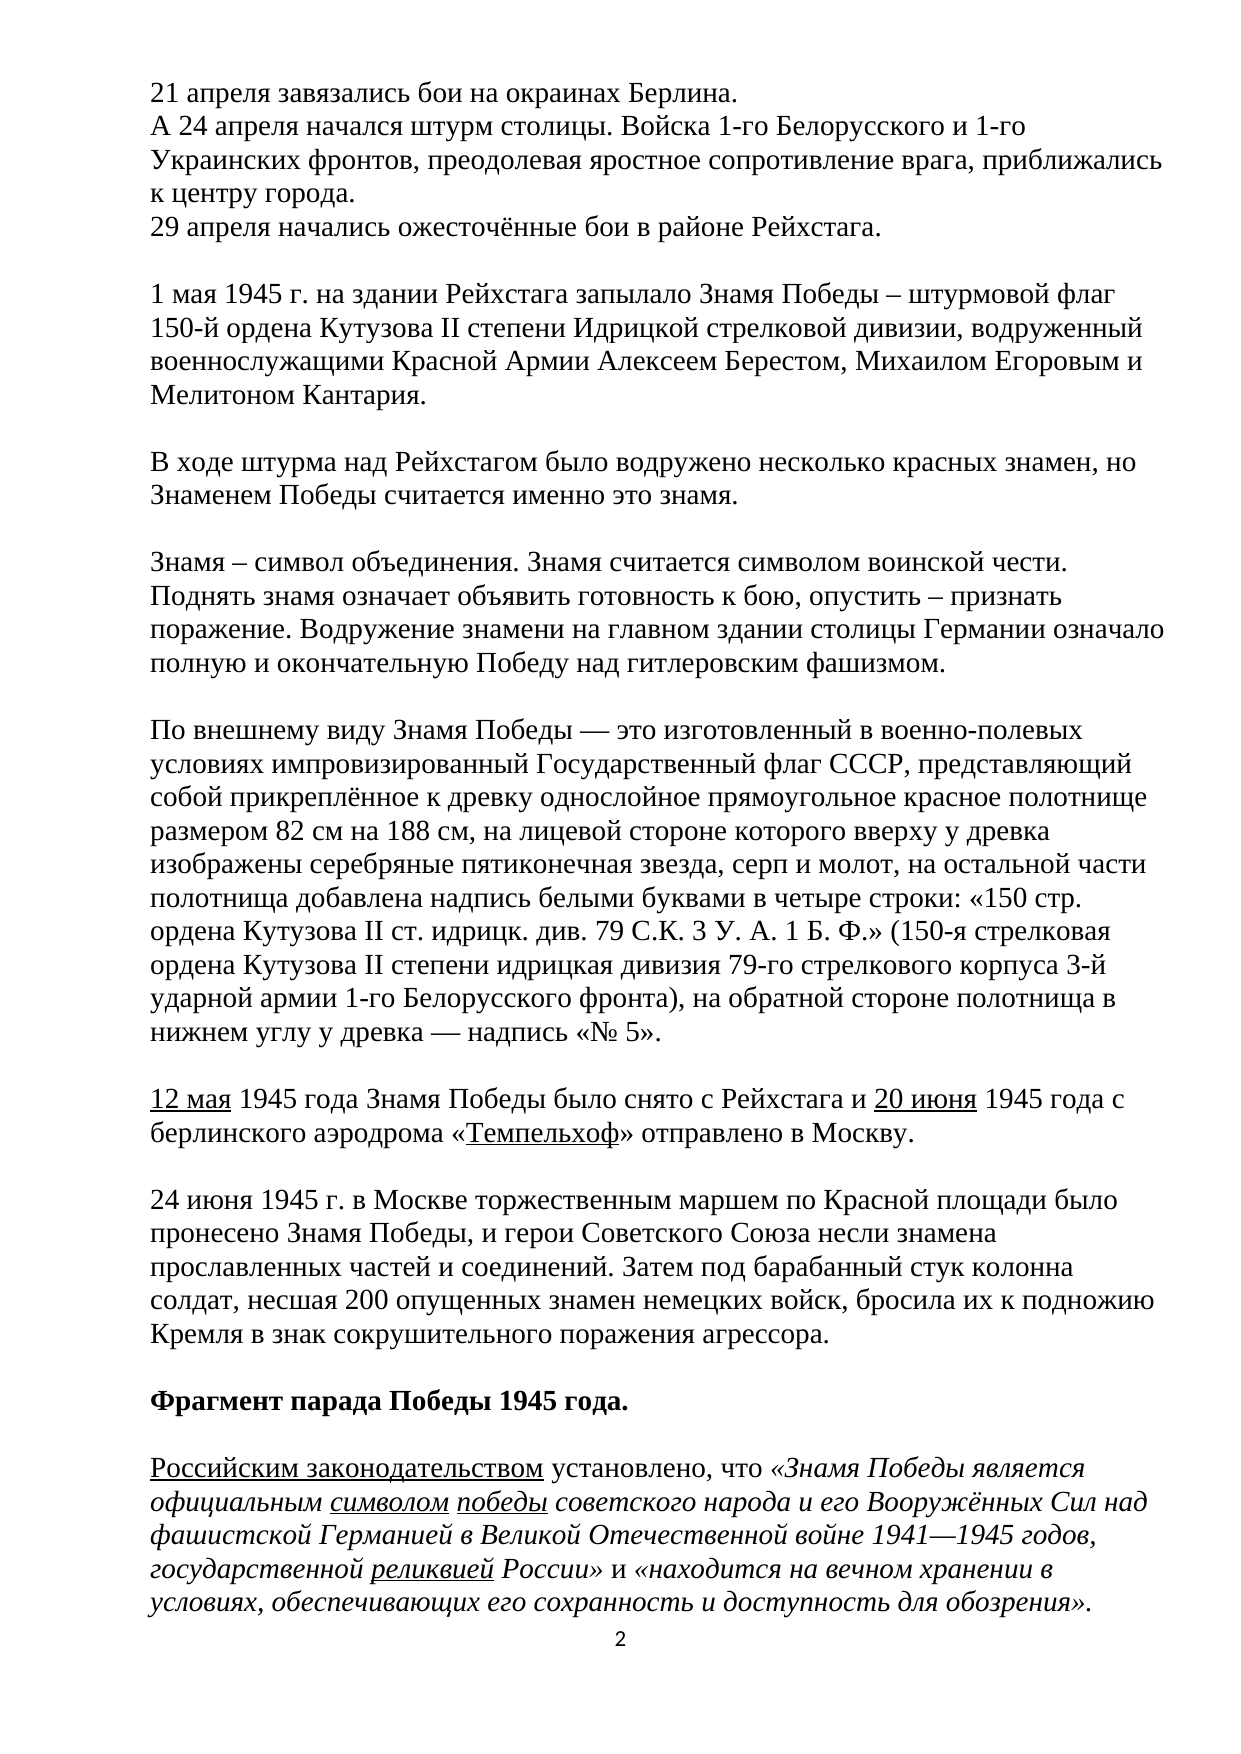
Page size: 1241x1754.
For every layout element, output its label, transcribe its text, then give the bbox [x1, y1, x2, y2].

text 24 июня 1945 г. в Москве торжественным маршем по Красной площади было пронесено Знамя Победы, и герои Советского Союза несли знамена прославленных частей и соединений. Затем под барабанный стук колонна солдат, несшая 200 опущенных знамен немецких войск, бросила их к подножию Кремля в знак сокрушительного поражения агрессора. [150, 1182, 1165, 1349]
text 12 мая 1945 года Знамя Победы было снято с Рейхстага и 20 июня 1945 года с берлинского аэродрома «Темпельхоф» отправлено в Москву. [915, 1081, 1165, 1148]
text По внешнему виду Знамя Победы — это изготовленный в военно-полевых условиях импровизированный Государственный флаг СССР, представляющий собой прикреплённое к древку однослойное прямоугольное красное полотнище размером 82 см на 188 см, на лицевой стороне которого вверху у древка изображены серебряные пятиконечная звезда, серп и молот, на остальной части полотнища добавлена надпись белыми буквами в четыре строки: «150 стр. ордена Кутузова II ст. идрицк. див. 79 C.К. 3 У. А. 1 Б. Ф.» (150-я стрелковая ордена Кутузова II степени идрицкая дивизия 79-го стрелкового корпуса 3-й ударной армии 1-го Белорусского фронта), на обратной стороне полотнища в нижнем углу у древка — надпись «№ 5». [150, 712, 1165, 1048]
text В ходе штурма над Рейхстагом было водружено несколько красных знамен, но Знаменем Победы считается именно это знамя. [150, 444, 1165, 511]
text Фрагмент парада Победы 1945 года. [150, 1383, 1165, 1417]
text Знамя – символ объединения. Знамя считается символом воинской чести. Поднять знамя означает объявить готовность к бою, опустить – признать поражение. Водружение знамени на главном здании столицы Германии означало полную и окончательную Победу над гитлеровским фашизмом. [150, 544, 1165, 679]
text Российским законодательством установлено, что «Знамя Победы является официальным символом победы советского народа и его Вооружённых Сил над фашистской Германией в Великой Отечественной войне 1941—1945 годов, государственной реликвией России» и «находится на вечном хранении в условиях, обеспечивающих его сохранность и доступность для обозрения». [150, 1450, 1165, 1618]
text 1 мая 1945 г. на здании Рейхстага запылало Знамя Победы – штурмовой флаг 150-й ордена Кутузова II степени Идрицкой стрелковой дивизии, водруженный военнослужащими Красной Армии Алексеем Берестом, Михаилом Егоровым и Мелитоном Кантария. [150, 276, 1165, 410]
text 29 апреля начались ожесточённые бои в районе Рейхстага. [150, 209, 1165, 243]
text А 24 апреля начался штурм столицы. Войска 1-го Белорусского и 1-го Украинских фронтов, преодолевая яростное сопротивление врага, приближались к центру города. [150, 108, 1165, 209]
text 21 апреля завязались бои на окраинах Берлина. [150, 75, 1165, 108]
